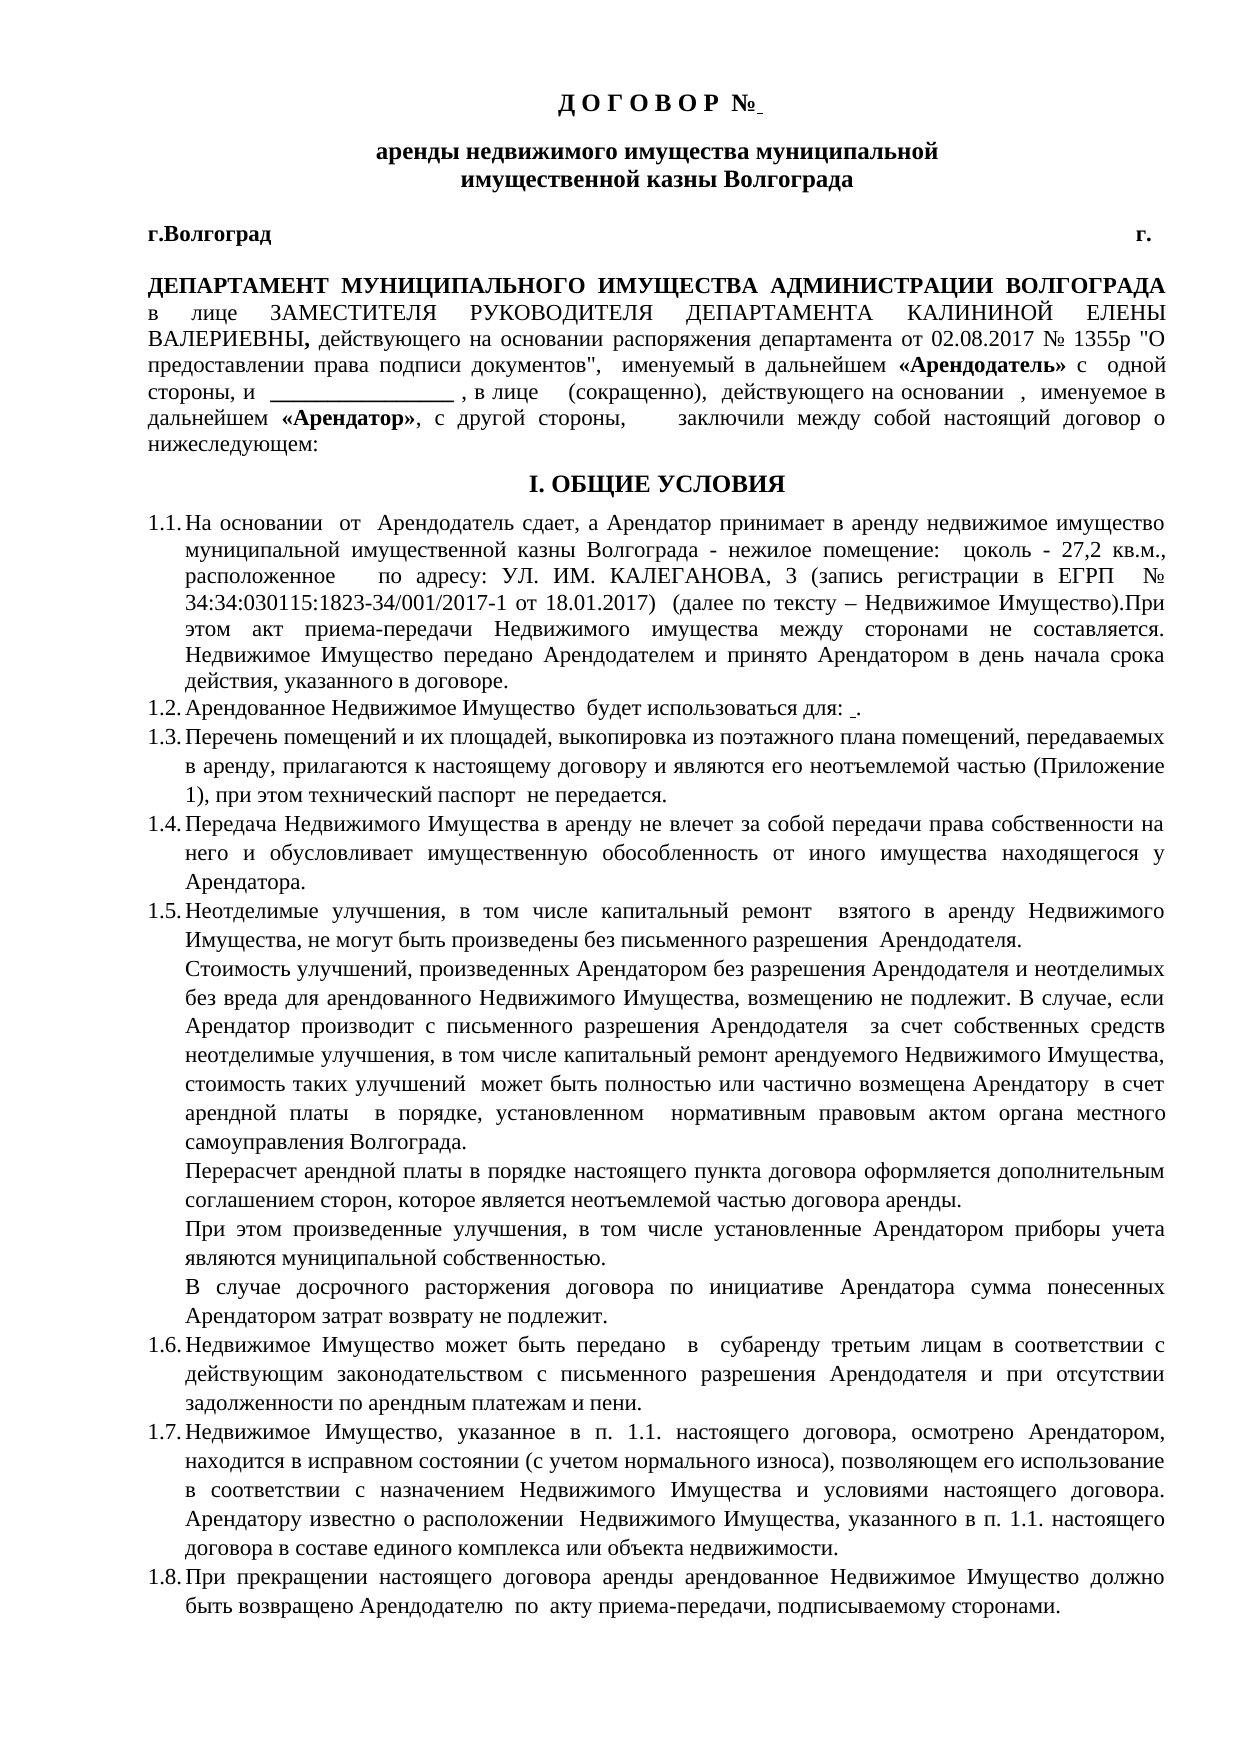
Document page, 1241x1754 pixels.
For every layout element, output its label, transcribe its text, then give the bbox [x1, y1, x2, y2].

list На основании от Арендодатель сдает, а Арендатор принимает в аренду недвижимое имущество муниципальной имущественной казны Волгограда - нежилое помещение: цоколь - 27,2 кв.м., расположенное по адресу: УЛ. ИМ. КАЛЕГАНОВА, 3 (запись регистрации в ЕГРП № 34:34:030115:1823-34/001/2017-1 от 18.01.2017) (далее по тексту – Недвижимое Имущество).При этом акт приема-передачи Недвижимого имущества между сторонами не составляется. Недвижимое Имущество передано Арендодателем и принято Арендатором в день начала срока действия, указанного в договоре. [148, 509, 1166, 694]
text Перерасчет арендной платы в порядке настоящего пункта договора оформляется дополнительным соглашением сторон, которое является неотъемлемой частью договора аренды. [185, 1157, 1166, 1213]
list Неотделимые улучшения, в том числе капитальный ремонт взятого в аренду Недвижимого Имущества, не могут быть произведены без письменного разрешения Арендодателя. [147, 897, 1166, 952]
text При этом произведенные улучшения, в том числе установленные Арендатором приборы учета являются муниципальной собственностью. [185, 1215, 1166, 1271]
text Стоимость улучшений, произведенных Арендатором без разрешения Арендодателя и неотделимых без вреда для арендованного Недвижимого Имущества, возмещению не подлежит. В случае, если Арендатор производит с письменного разрешения Арендодателя за счет собственных средств неотделимые улучшения, в том числе капитальный ремонт арендуемого Недвижимого Имущества, стоимость таких улучшений может быть полностью или частично возмещена Арендатору в счет арендной платы в порядке, установленном нормативным правовым актом органа местного самоуправления Волгограда. [185, 954, 1166, 1155]
list Перечень помещений и их площадей, выкопировка из поэтажного плана помещений, передаваемых в аренду, прилагаются к настоящему договору и являются его неотъемлемой частью (Приложение 1), при этом технический паспорт не передается. [147, 723, 1166, 807]
list При прекращении настоящего договора аренды арендованное Недвижимое Имущество должно быть возвращено Арендодателю по акту приема-передачи, подписываемому сторонами. [148, 1563, 1166, 1618]
list Передача Недвижимого Имущества в аренду не влечет за собой передачи права собственности на него и обусловливает имущественную обособленность от иного имущества находящегося у Арендатора. [147, 810, 1166, 894]
text В случае досрочного расторжения договора по инициативе Арендатора сумма понесенных Арендатором затрат возврату не подлежит. [185, 1273, 1166, 1328]
text Д О Г О В О Р № [148, 88, 1166, 117]
text ДЕПАРТАМЕНТ МУНИЦИПАЛЬНОГО ИМУЩЕСТВА АДМИНИСТРАЦИИ ВОЛГОГРАДА в лице ЗАМЕСТИТЕЛЯ РУКОВОДИТЕЛЯ ДЕПАРТАМЕНТА КАЛИНИНОЙ ЕЛЕНЫ ВАЛЕРИЕВНЫ, действующего на основании распоряжения департамента от 02.08.2017 № 1355р "О предоставлении права подписи документов", именуемый в дальнейшем «Арендодатель» с одной стороны, и ________________ , в лице (сокращенно), действующего на основании , именуемое в дальнейшем «Арендатор», с другой стороны, заключили между собой настоящий договор о нижеследующем: [148, 272, 1166, 457]
list Арендованное Недвижимое Имущество будет использоваться для: . [147, 694, 1166, 720]
text г.Волгоград г. [148, 219, 1166, 246]
list Недвижимое Имущество, указанное в п. 1.1. настоящего договора, осмотрено Арендатором, находится в исправном состоянии (с учетом нормального износа), позволяющем его использование в соответствии с назначением Недвижимого Имущества и условиями настоящего договора. Арендатору известно о расположении Недвижимого Имущества, указанного в п. 1.1. настоящего договора в составе единого комплекса или объекта недвижимости. [147, 1418, 1166, 1560]
text I. ОБЩИЕ УСЛОВИЯ [148, 469, 1166, 497]
list Недвижимое Имущество может быть передано в субаренду третьим лицам в соответствии с действующим законодательством с письменного разрешения Арендодателя и при отсутствии задолженности по арендным платежам и пени. [148, 1331, 1166, 1415]
text аренды недвижимого имущества муниципальной [148, 136, 1166, 164]
text имущественной казны Волгограда [148, 164, 1166, 193]
